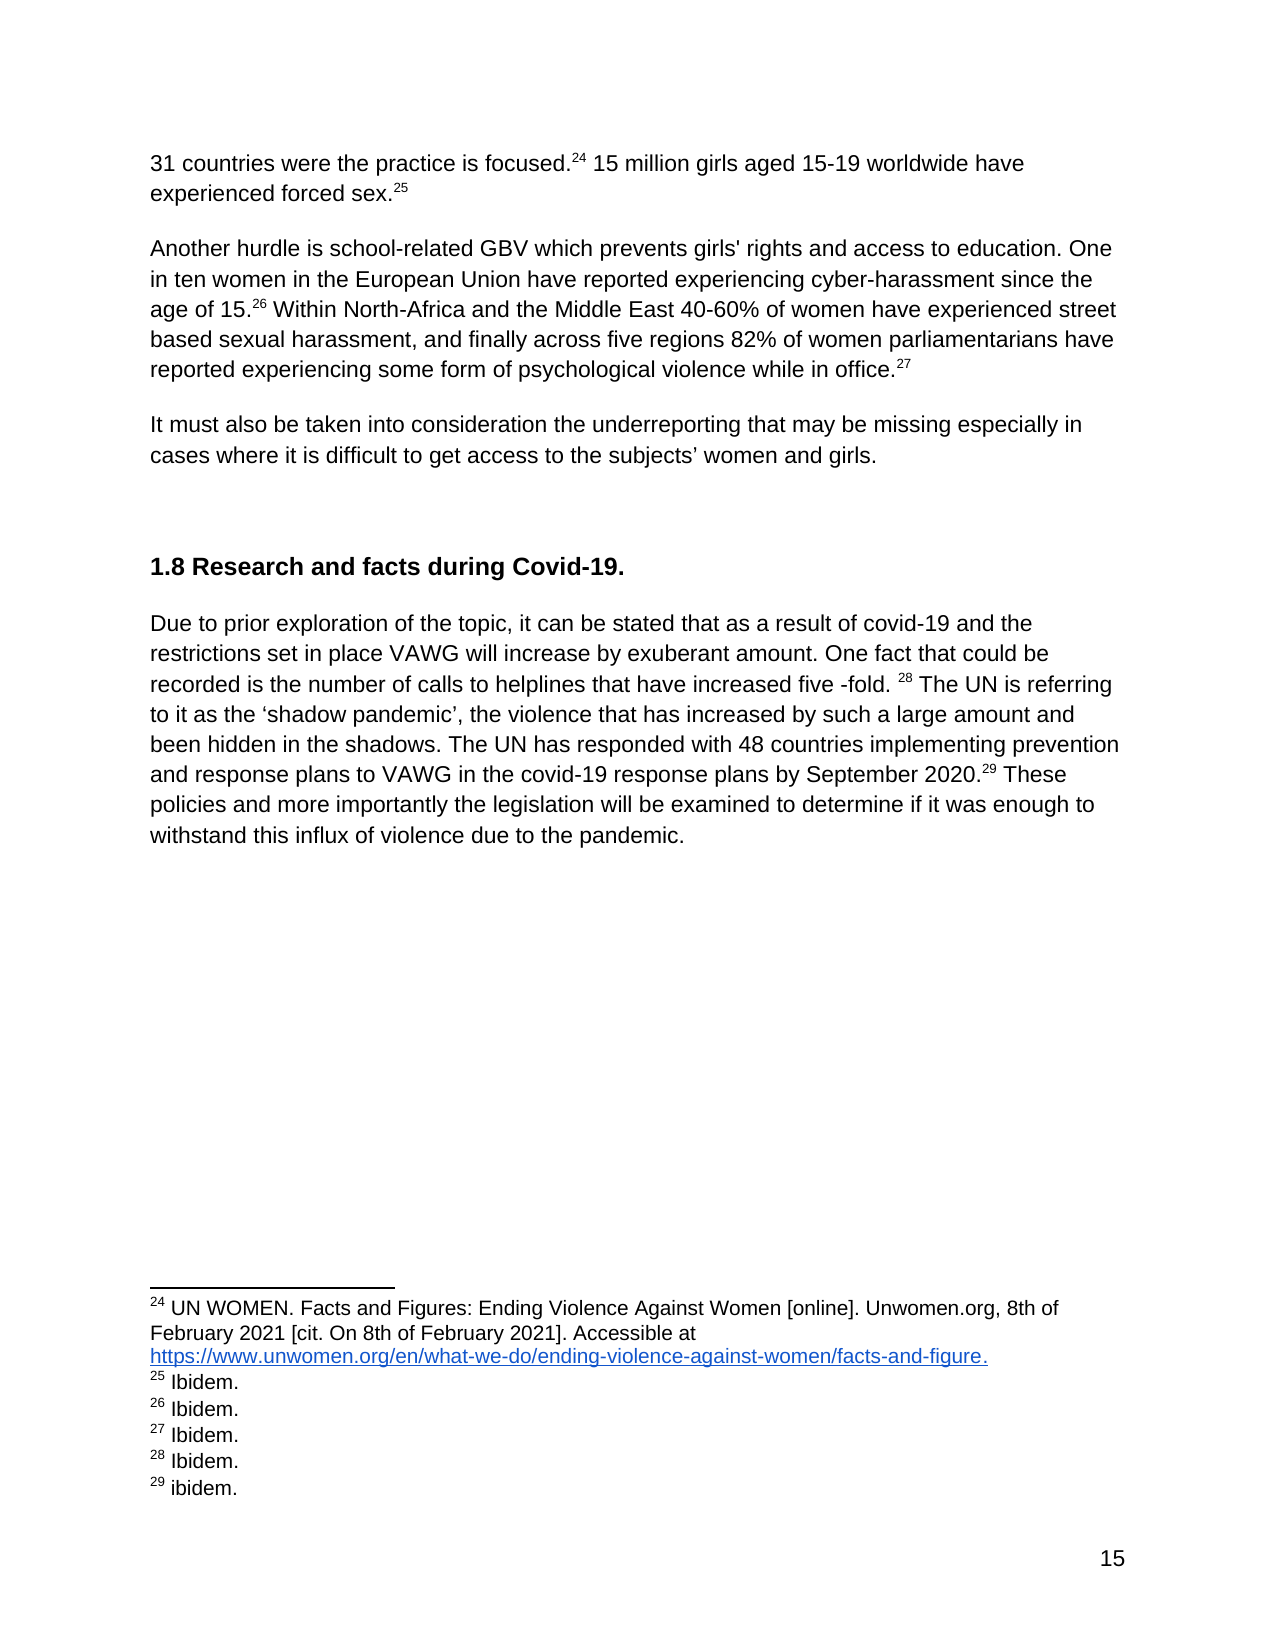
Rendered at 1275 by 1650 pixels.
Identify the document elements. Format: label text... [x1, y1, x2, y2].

text Another hurdle is school-related GBV which prevents girls' rights and access to education. One in ten women in the European Union have reported experiencing cyber-harassment since the age of 15. Within North-Africa and the Middle East 40-60% of women have experienced street based sexual harassment, and finally across five regions 82% of women parliamentarians have reported experiencing some form of psychological violence while in office. [150, 235, 1125, 383]
text 1.8 Research and facts during Covid-19. [150, 552, 1125, 581]
text Due to prior exploration of the topic, it can be stated that as a result of covid-19 and the restrictions set in place VAWG will increase by exuberant amount. One fact that could be recorded is the number of calls to helplines that have increased five -fold. The UN is referring to it as the ‘shadow pandemic’, the violence that has increased by such a large amount and been hidden in the shadows. The UN has responded with 48 countries implementing prevention and response plans to VAWG in the covid-19 response plans by September 2020. These policies and more importantly the legislation will be examined to determine if it was enough to withstand this influx of violence due to the pandemic. [150, 610, 1125, 848]
text It must also be taken into consideration the underreporting that may be missing especially in cases where it is difficult to get access to the subjects’ women and girls. [150, 411, 1125, 468]
